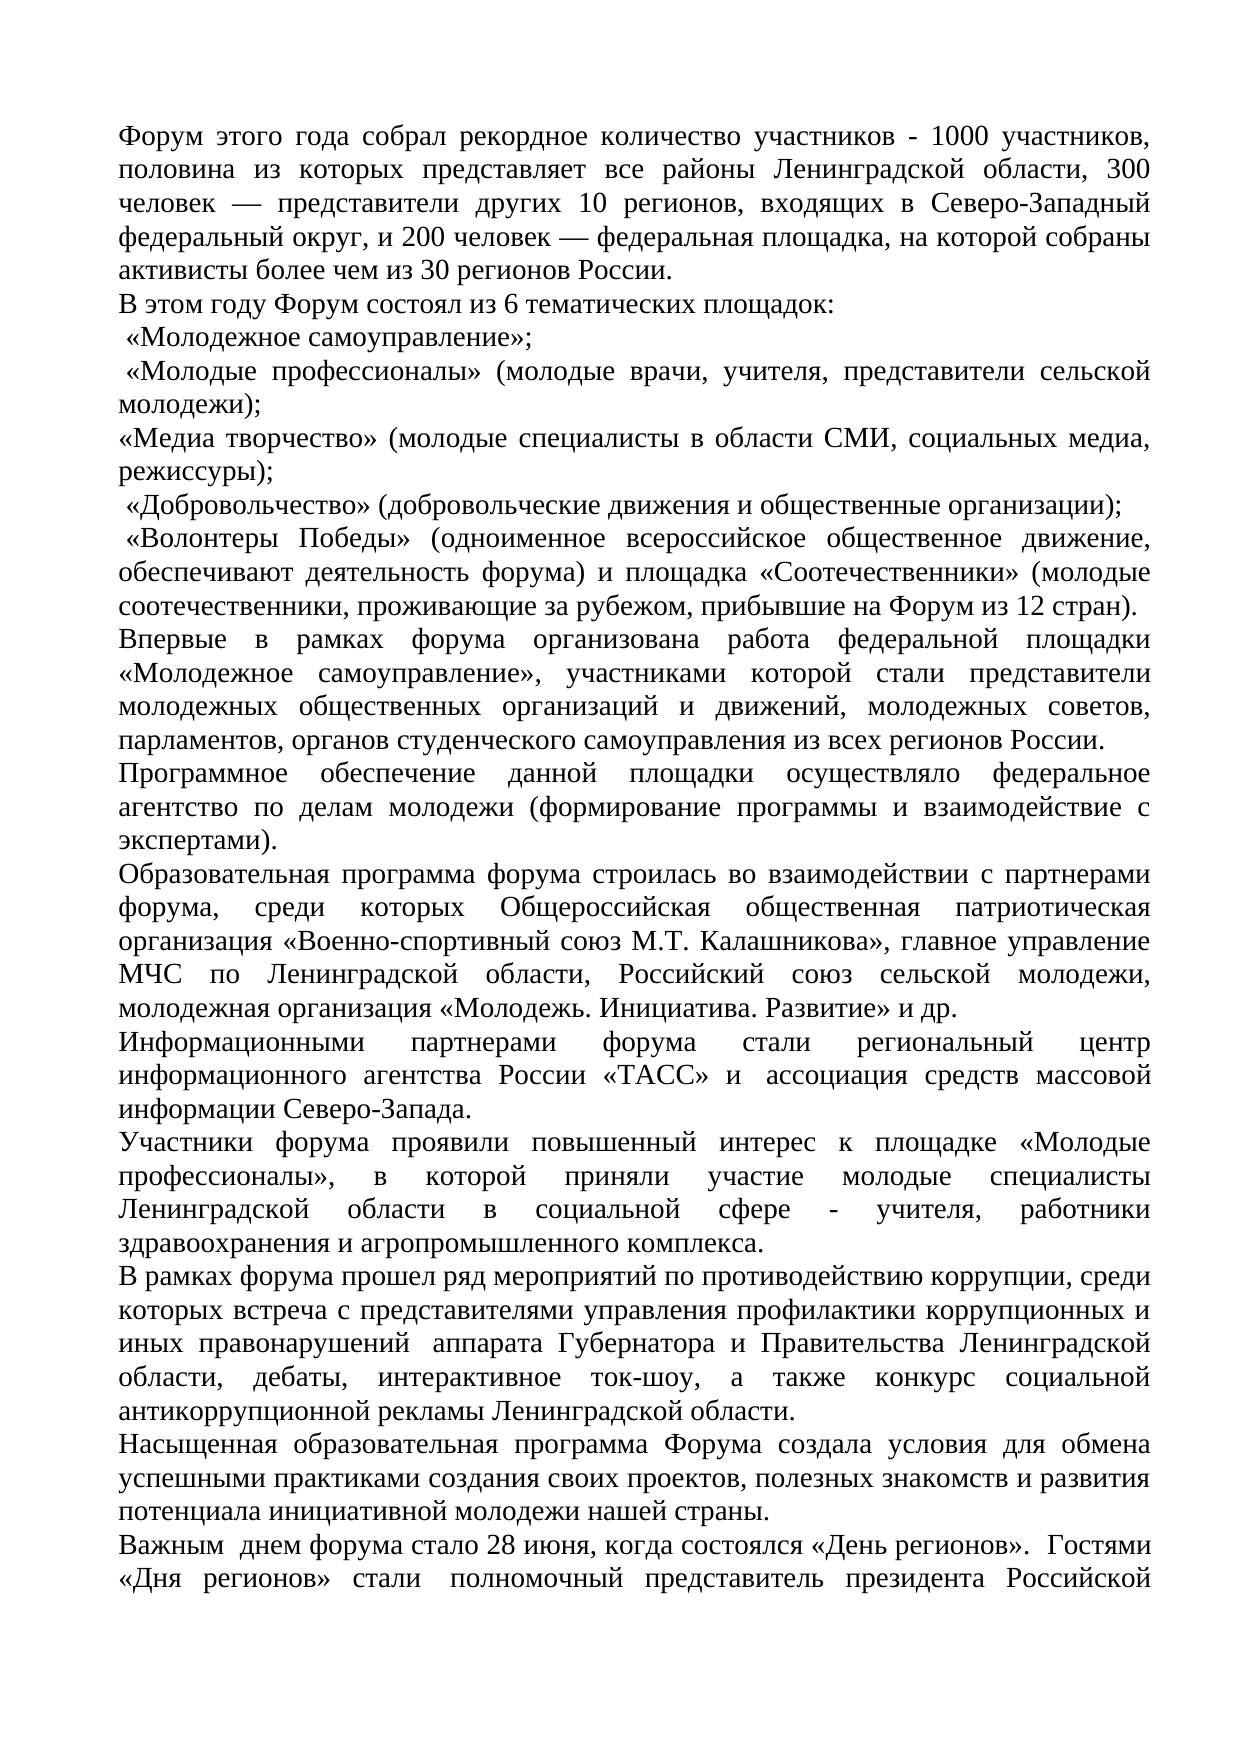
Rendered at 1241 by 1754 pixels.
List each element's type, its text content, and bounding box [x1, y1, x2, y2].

text «Медиа творчество» (молодые специалисты в области СМИ, социальных медиа, режиссуры); [118, 420, 1152, 487]
text Образовательная программа форума строилась во взаимодействии с партнерами форума, среди которых Общероссийская общественная патриотическая организация «Военно-спортивный союз М.Т. Калашникова», главное управление МЧС по Ленинградской области, Российский союз сельской молодежи, молодежная организация «Молодежь. Инициатива. Развитие» и др. [118, 856, 1152, 1024]
text Насыщенная образовательная программа Форума создала условия для обмена успешными практиками создания своих проектов, полезных знакомств и развития потенциала инициативной молодежи нашей страны. [118, 1426, 1152, 1527]
text В рамках форума прошел ряд мероприятий по противодействию коррупции, среди которых встреча с представителями управления профилактики коррупционных и иных правонарушений аппарата Губернатора и Правительства Ленинградской области, дебаты, интерактивное ток-шоу, а также конкурс социальной антикоррупционной рекламы Ленинградской области. [118, 1258, 1152, 1426]
text В этом году Форум состоял из 6 тематических площадок: [118, 286, 1152, 319]
text «Волонтеры Победы» (одноименное всероссийское общественное движение, обеспечивают деятельность форума) и площадка «Соотечественники» (молодые соотечественники, проживающие за рубежом, прибывшие на Форум из 12 стран). [118, 521, 1152, 621]
text «Молодые профессионалы» (молодые врачи, учителя, представители сельской молодежи); [118, 353, 1152, 420]
text «Молодежное самоуправление»; [118, 319, 1152, 353]
text «Добровольчество» (добровольческие движения и общественные организации); [118, 487, 1152, 521]
text Участники форума проявили повышенный интерес к площадке «Молодые профессионалы», в которой приняли участие молодые специалисты Ленинградской области в социальной сфере - учителя, работники здравоохранения и агропромышленного комплекса. [118, 1124, 1152, 1258]
text Впервые в рамках форума организована работа федеральной площадки «Молодежное самоуправление», участниками которой стали представители молодежных общественных организаций и движений, молодежных советов, парламентов, органов студенческого самоуправления из всех регионов России. [118, 621, 1152, 755]
text Программное обеспечение данной площадки осуществляло федеральное агентство по делам молодежи (формирование программы и взаимодействие с экспертами). [118, 755, 1152, 856]
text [118, 1527, 1152, 1594]
text Форум этого года собрал рекордное количество участников - 1000 участников, половина из которых представляет все районы Ленинградской области, 300 человек — представители других 10 регионов, входящих в Северо-Западный федеральный округ, и 200 человек — федеральная площадка, на которой собраны активисты более чем из 30 регионов России. [118, 118, 1152, 286]
text Информационными партнерами форума стали региональный центр информационного агентства России «ТАСС» и ассоциация средств массовой информации Северо-Запада. [118, 1024, 1152, 1124]
